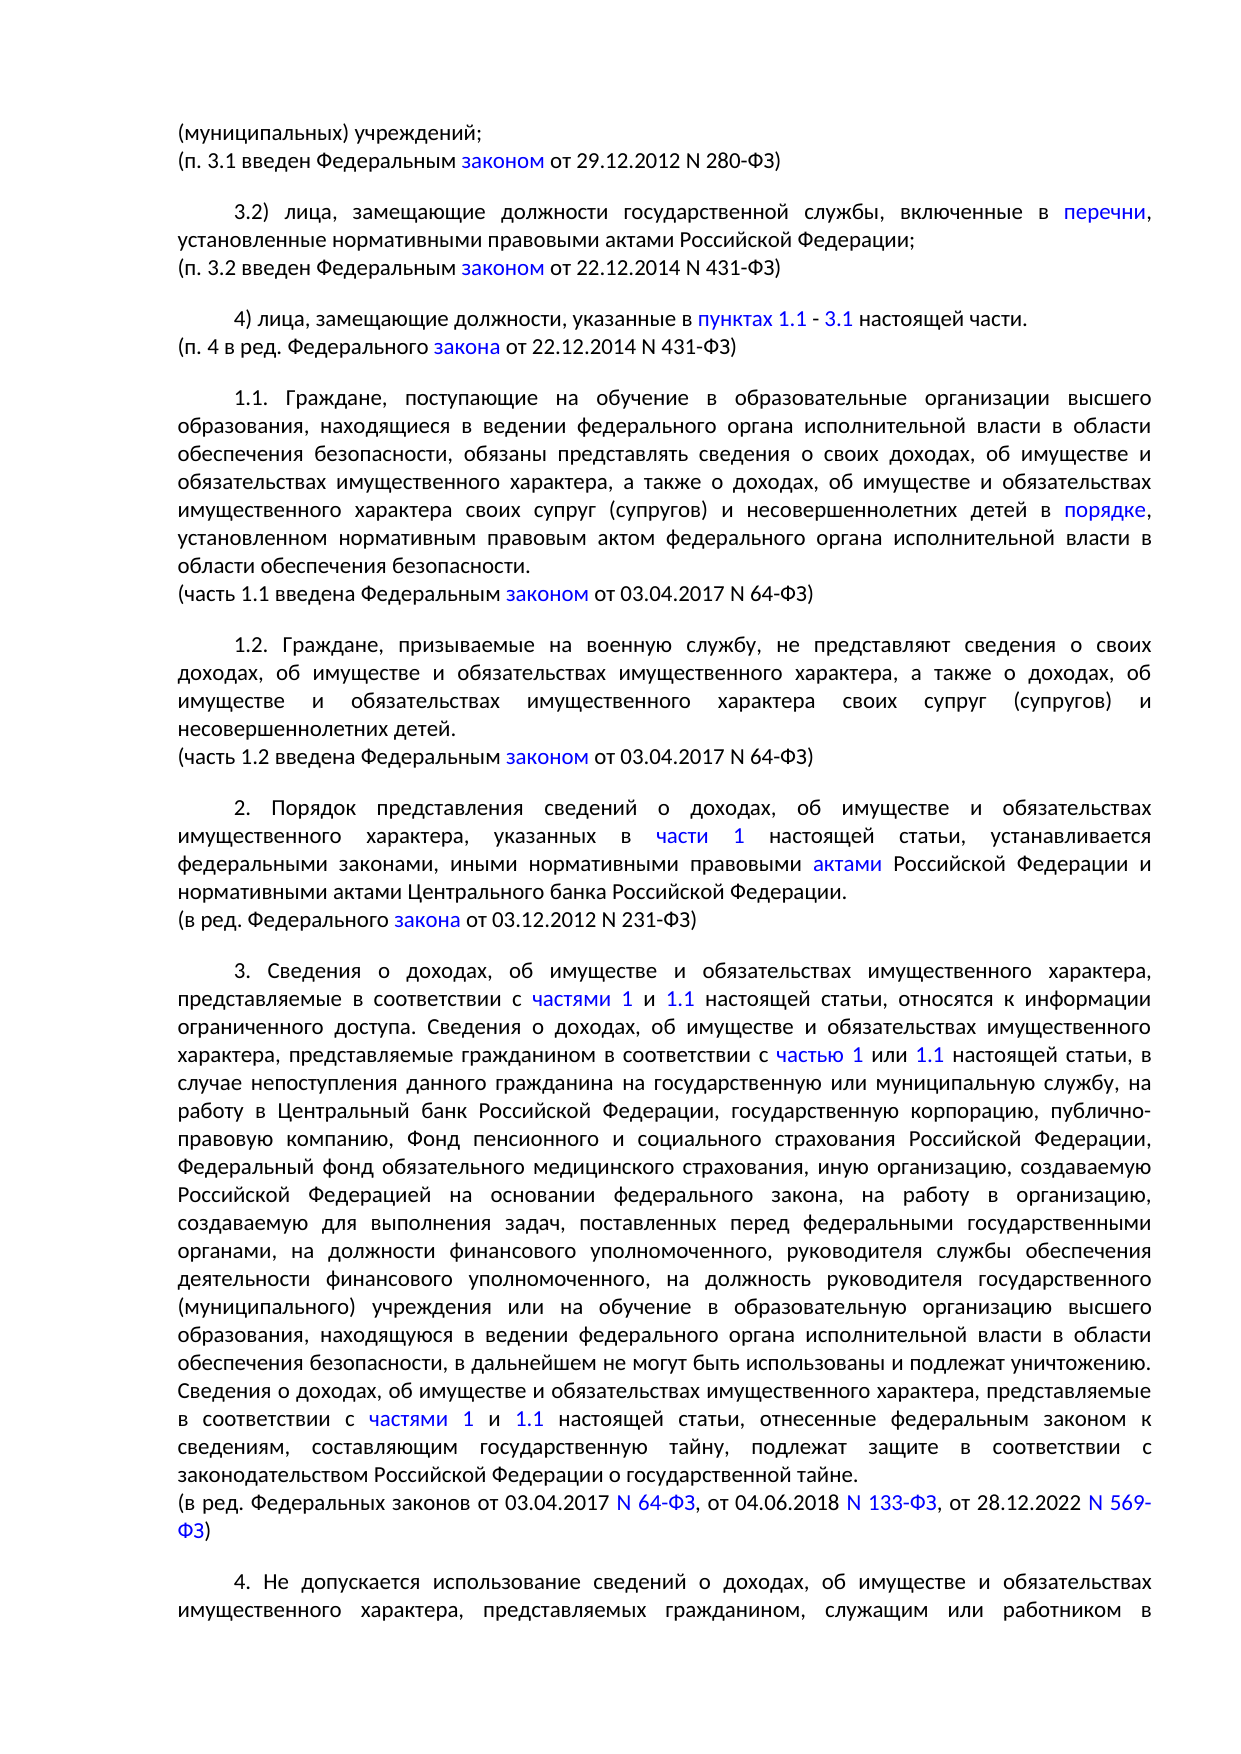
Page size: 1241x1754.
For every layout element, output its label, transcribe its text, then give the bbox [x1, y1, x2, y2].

text (в ред. Федерального закона от 03.12.2012 N 231-ФЗ) [177, 905, 1152, 933]
text (часть 1.1 введена Федеральным законом от 03.04.2017 N 64-ФЗ) [177, 579, 1152, 607]
text (п. 3.2 введен Федеральным законом от 22.12.2014 N 431-ФЗ) [177, 253, 1152, 281]
text (в ред. Федеральных законов от 03.04.2017 N 64-ФЗ, от 04.06.2018 N 133-ФЗ, от 28.12.2022 N 569-ФЗ) [177, 1488, 1152, 1544]
text (п. 3.1 введен Федеральным законом от 29.12.2012 N 280-ФЗ) [177, 146, 1152, 174]
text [177, 118, 1152, 146]
text 3. Сведения о доходах, об имуществе и обязательствах имущественного характера, представляемые в соответствии с частями 1 и 1.1 настоящей статьи, относятся к информации ограниченного доступа. Сведения о доходах, об имуществе и обязательствах имущественного характера, представляемые гражданином в соответствии с частью 1 или 1.1 настоящей статьи, в случае непоступления данного гражданина на государственную или муниципальную службу, на работу в Центральный банк Российской Федерации, государственную корпорацию, публично-правовую компанию, Фонд пенсионного и социального страхования Российской Федерации, Федеральный фонд обязательного медицинского страхования, иную организацию, создаваемую Российской Федерацией на основании федерального закона, на работу в организацию, создаваемую для выполнения задач, поставленных перед федеральными государственными органами, на должности финансового уполномоченного, руководителя службы обеспечения деятельности финансового уполномоченного, на должность руководителя государственного (муниципального) учреждения или на обучение в образовательную организацию высшего образования, находящуюся в ведении федерального органа исполнительной власти в области обеспечения безопасности, в дальнейшем не могут быть использованы и подлежат уничтожению. Сведения о доходах, об имуществе и обязательствах имущественного характера, представляемые в соответствии с частями 1 и 1.1 настоящей статьи, отнесенные федеральным законом к сведениям, составляющим государственную тайну, подлежат защите в соответствии с законодательством Российской Федерации о государственной тайне. [177, 956, 1152, 1488]
text (часть 1.2 введена Федеральным законом от 03.04.2017 N 64-ФЗ) [177, 742, 1152, 770]
text 2. Порядок представления сведений о доходах, об имуществе и обязательствах имущественного характера, указанных в части 1 настоящей статьи, устанавливается федеральными законами, иными нормативными правовыми актами Российской Федерации и нормативными актами Центрального банка Российской Федерации. [177, 793, 1152, 905]
text 4) лица, замещающие должности, указанные в пунктах 1.1 - 3.1 настоящей части. [177, 304, 1152, 332]
text 1.1. Граждане, поступающие на обучение в образовательные организации высшего образования, находящиеся в ведении федерального органа исполнительной власти в области обеспечения безопасности, обязаны представлять сведения о своих доходах, об имуществе и обязательствах имущественного характера, а также о доходах, об имуществе и обязательствах имущественного характера своих супруг (супругов) и несовершеннолетних детей в порядке, установленном нормативным правовым актом федерального органа исполнительной власти в области обеспечения безопасности. [177, 383, 1152, 579]
text 1.2. Граждане, призываемые на военную службу, не представляют сведения о своих доходах, об имуществе и обязательствах имущественного характера, а также о доходах, об имуществе и обязательствах имущественного характера своих супруг (супругов) и несовершеннолетних детей. [177, 630, 1152, 742]
text (п. 4 в ред. Федерального закона от 22.12.2014 N 431-ФЗ) [177, 332, 1152, 360]
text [177, 1567, 1152, 1623]
text 3.2) лица, замещающие должности государственной службы, включенные в перечни, установленные нормативными правовыми актами Российской Федерации; [177, 197, 1152, 253]
